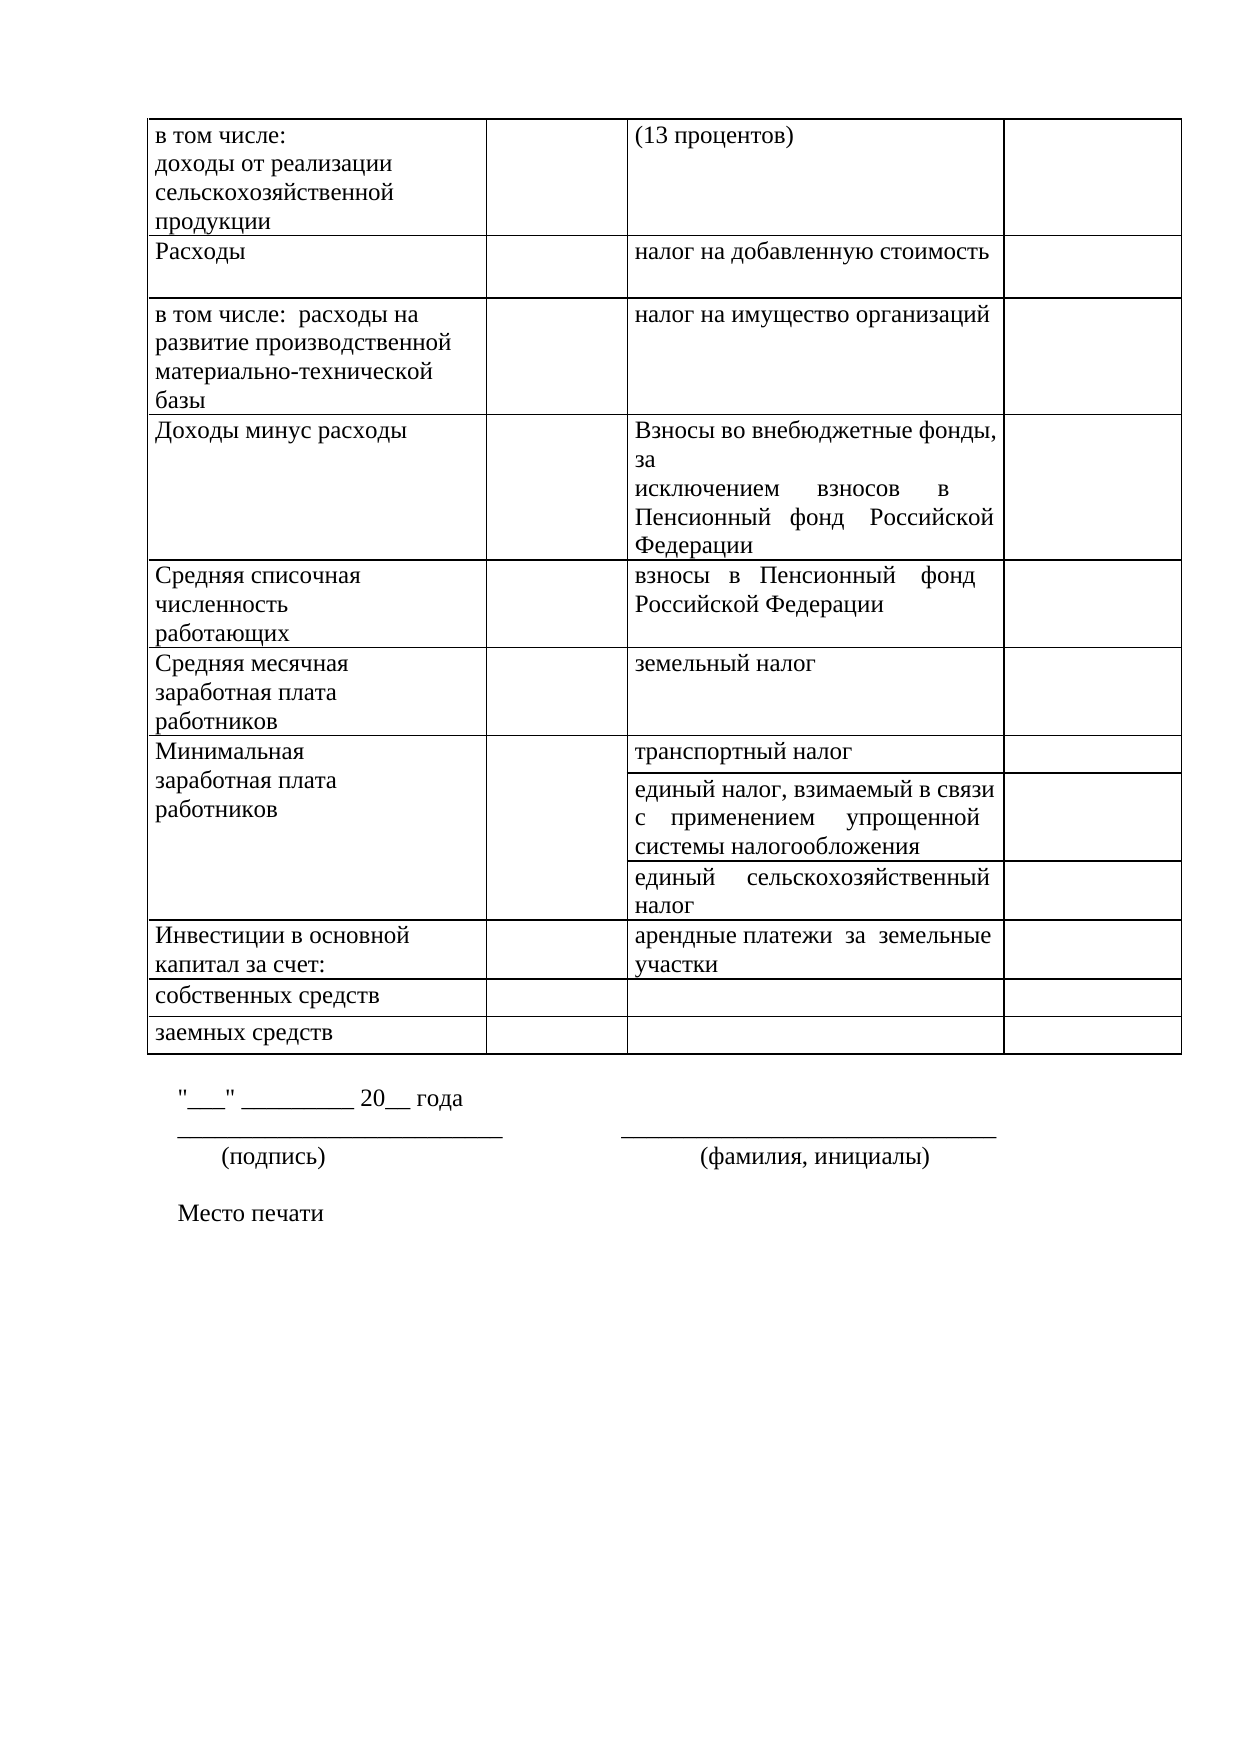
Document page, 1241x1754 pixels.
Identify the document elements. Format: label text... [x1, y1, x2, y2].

table_cell [1005, 980, 1181, 1016]
table_cell [628, 1017, 1003, 1053]
text (подпись) (фамилия, инициалы) [177, 1141, 1152, 1170]
table_cell земельный налог [628, 648, 1003, 735]
table_cell налог на добавленную стоимость [628, 236, 1003, 297]
table_cell [1005, 299, 1181, 414]
table_cell [487, 1017, 627, 1053]
table_cell арендные платежи за земельные участки [628, 921, 1003, 978]
table_cell [487, 980, 627, 1016]
table_cell транспортный налог [628, 736, 1003, 772]
table_cell [487, 415, 627, 559]
table_cell [487, 561, 627, 647]
table_cell Доходы минус расходы [148, 415, 486, 559]
table_cell [1005, 862, 1181, 919]
table_cell [487, 736, 627, 919]
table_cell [628, 120, 1003, 235]
table_cell [487, 648, 627, 735]
table_cell Инвестиции в основной капитал за счет: [148, 920, 486, 978]
table_cell [628, 980, 1003, 1016]
table_cell Взносы во внебюджетные фонды, за исключением взносов в Пенсионный фонд Российской Федерации [628, 415, 1003, 559]
table_cell [1005, 120, 1181, 235]
table_cell Средняя месячная заработная плата работников [148, 648, 486, 735]
text __________________________ ______________________________ [177, 1112, 1152, 1141]
table_cell [1005, 774, 1181, 860]
table_cell [1005, 736, 1181, 772]
table_cell [1005, 415, 1181, 559]
table_cell взносы в Пенсионный фонд Российской Федерации [628, 561, 1003, 647]
table_cell в том числе: доходы от реализации сельскохозяйственной продукции [148, 119, 486, 235]
table_cell [1005, 236, 1181, 297]
table_cell [1005, 1017, 1181, 1053]
table_cell собственных средств [148, 979, 486, 1016]
table_cell [487, 921, 627, 978]
table_cell [487, 236, 627, 297]
table_cell [487, 120, 627, 235]
table_cell Расходы [148, 236, 486, 297]
text Место печати [177, 1198, 1152, 1227]
table_cell [1005, 921, 1181, 978]
table_cell налог на имущество организаций [628, 299, 1003, 414]
table_cell [487, 299, 627, 414]
table_cell [1005, 561, 1181, 647]
table_cell заемных средств [148, 1017, 486, 1053]
table_cell в том числе: расходы на развитие производственной материально-технической базы [148, 298, 486, 414]
table_cell Минимальная заработная плата работников [148, 736, 486, 919]
text "___" _________ 20__ года [177, 1083, 1152, 1112]
table_cell единый налог, взимаемый в связи с применением упрощенной системы налогообложения [628, 774, 1003, 860]
table_cell единый сельскохозяйственный налог [628, 862, 1003, 919]
table_cell Средняя списочная численность работающих [148, 560, 486, 647]
table_cell [1005, 648, 1181, 735]
